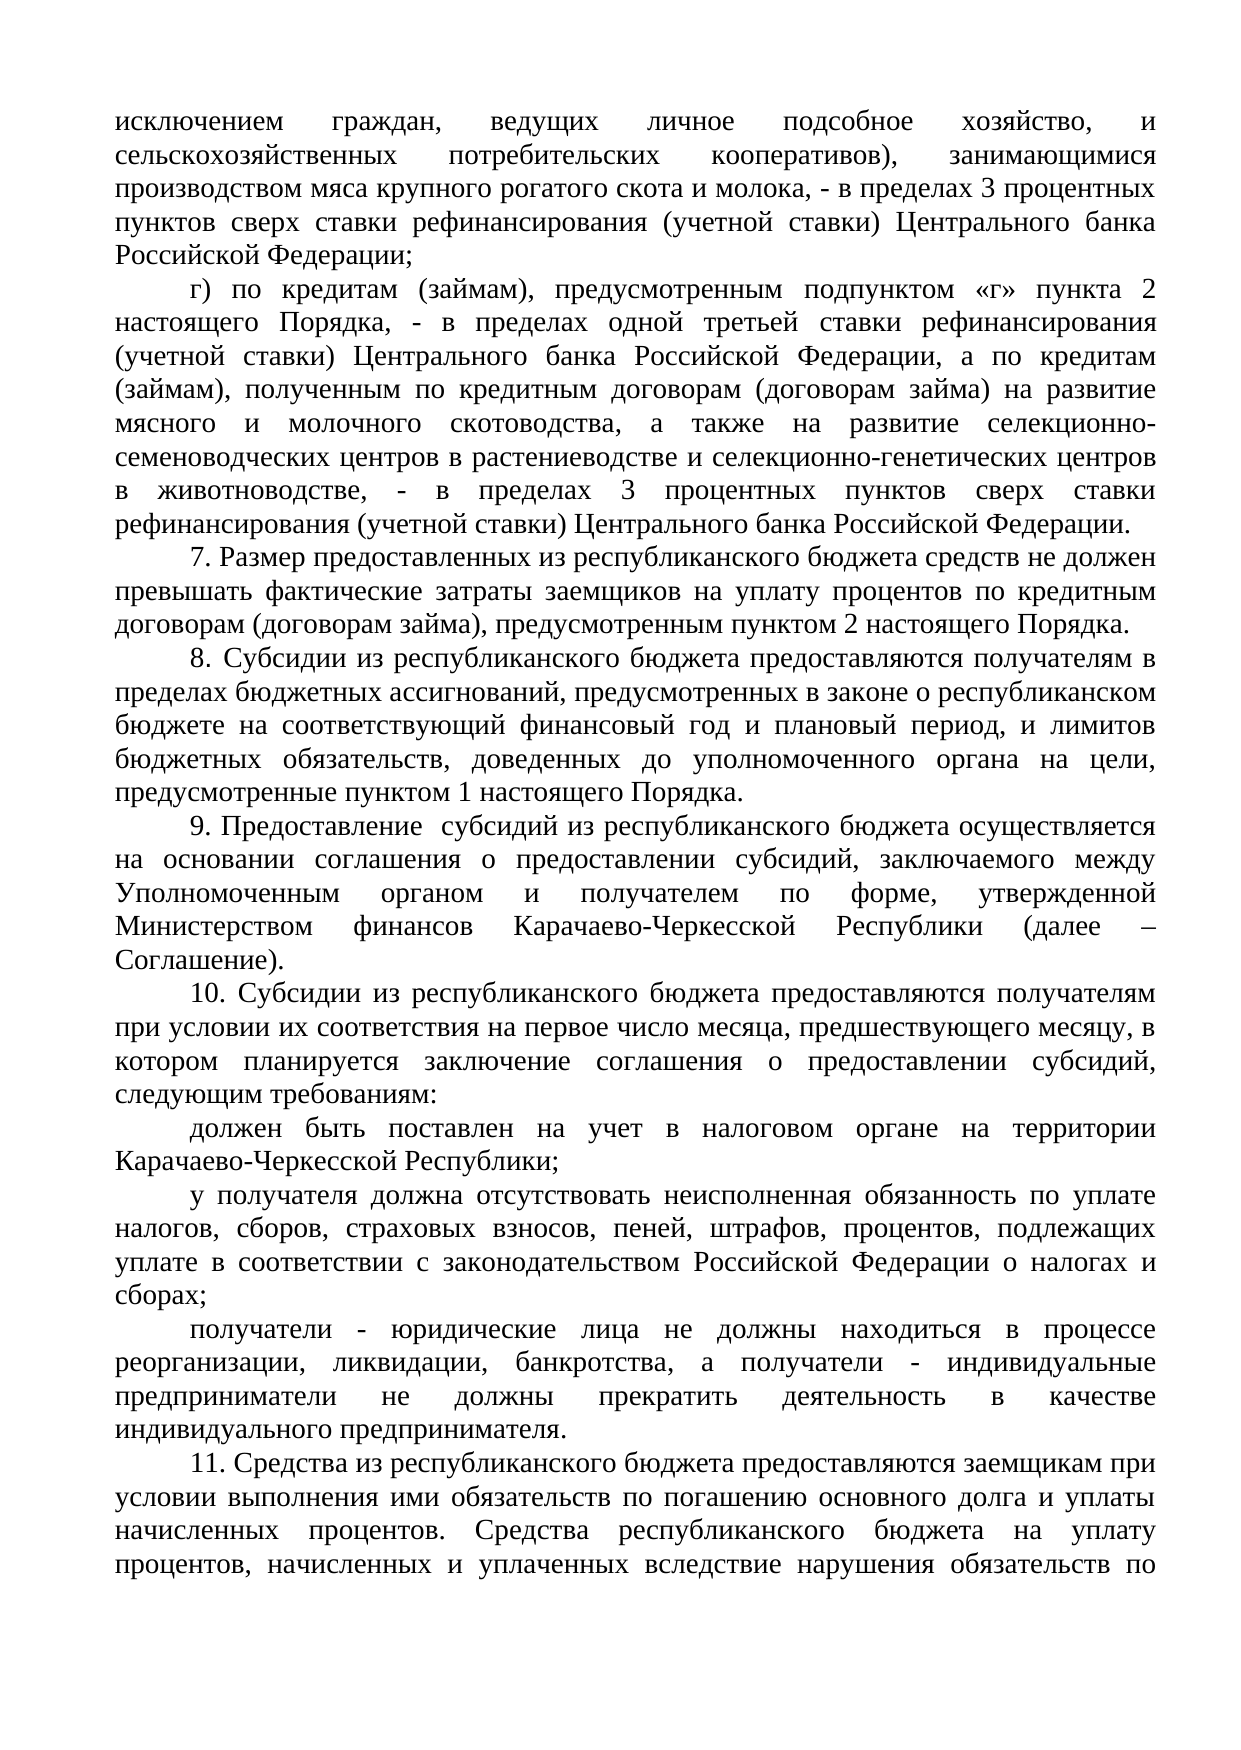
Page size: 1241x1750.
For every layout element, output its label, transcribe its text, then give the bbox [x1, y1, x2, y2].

text у получателя должна отсутствовать неисполненная обязанность по уплате налогов, сборов, страховых взносов, пеней, штрафов, процентов, подлежащих уплате в соответствии с законодательством Российской Федерации о налогах и сборах; [114, 1177, 1157, 1311]
text 8. Субсидии из республиканского бюджета предоставляются получателям в пределах бюджетных ассигнований, предусмотренных в законе о республиканском бюджете на соответствующий финансовый год и плановый период, и лимитов бюджетных обязательств, доведенных до уполномоченного органа на цели, предусмотренные пунктом 1 настоящего Порядка. [114, 640, 1157, 808]
text 7. Размер предоставленных из республиканского бюджета средств не должен превышать фактические затраты заемщиков на уплату процентов по кредитным договорам (договорам займа), предусмотренным пунктом 2 настоящего Порядка. [114, 539, 1157, 640]
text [114, 1445, 1157, 1579]
text 9. Предоставление субсидий из республиканского бюджета осуществляется на основании соглашения о предоставлении субсидий, заключаемого между Уполномоченным органом и получателем по форме, утвержденной Министерством финансов Карачаево-Черкесской Республики (далее – Соглашение). [114, 808, 1157, 976]
text должен быть поставлен на учет в налоговом органе на территории Карачаево-Черкесской Республики; [114, 1110, 1157, 1177]
text получатели - юридические лица не должны находиться в процессе реорганизации, ликвидации, банкротства, а получатели - индивидуальные предприниматели не должны прекратить деятельность в качестве индивидуального предпринимателя. [114, 1311, 1157, 1445]
text 10. Субсидии из республиканского бюджета предоставляются получателям при условии их соответствия на первое число месяца, предшествующего месяцу, в котором планируется заключение соглашения о предоставлении субсидий, следующим требованиям: [114, 976, 1157, 1110]
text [114, 103, 1157, 271]
text г) по кредитам (займам), предусмотренным подпунктом «г» пункта 2 настоящего Порядка, - в пределах одной третьей ставки рефинансирования (учетной ставки) Центрального банка Российской Федерации, а по кредитам (займам), полученным по кредитным договорам (договорам займа) на развитие мясного и молочного скотоводства, а также на развитие селекционно-семеноводческих центров в растениеводстве и селекционно-генетических центров в животноводстве, - в пределах 3 процентных пунктов сверх ставки рефинансирования (учетной ставки) Центрального банка Российской Федерации. [114, 271, 1157, 539]
